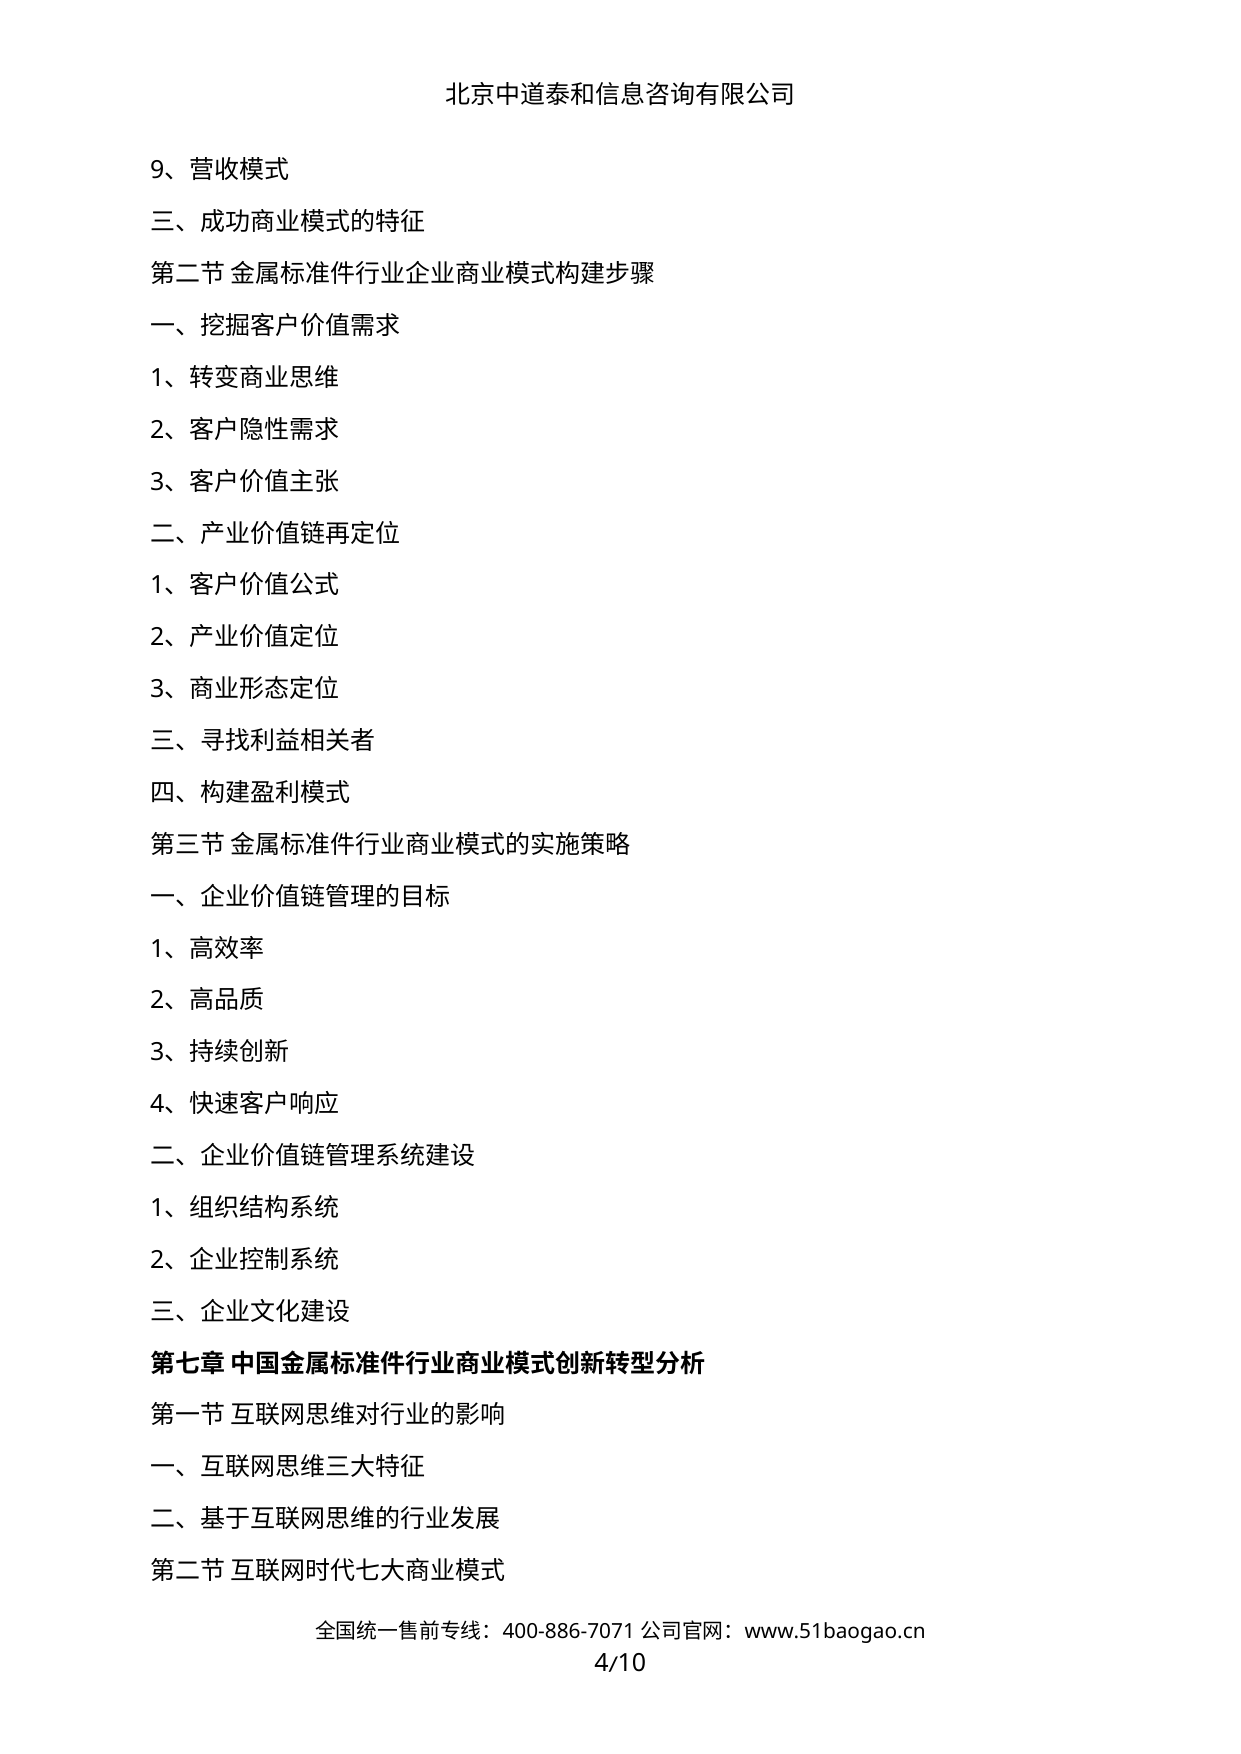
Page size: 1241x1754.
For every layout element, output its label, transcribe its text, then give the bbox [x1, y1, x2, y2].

text 二、企业价值链管理系统建设 [150, 1136, 1090, 1172]
text 三、寻找利益相关者 [150, 721, 1090, 757]
text 四、构建盈利模式 [150, 772, 1090, 809]
text 9、营收模式 [150, 150, 1090, 186]
text 一、挖掘客户价值需求 [150, 306, 1090, 342]
text 2、企业控制系统 [150, 1239, 1090, 1276]
text 第一节 互联网思维对行业的影响 [150, 1395, 1090, 1431]
text 一、企业价值链管理的目标 [150, 876, 1090, 912]
text 第二节 金属标准件行业企业商业模式构建步骤 [150, 254, 1090, 290]
text 2、高品质 [150, 980, 1090, 1016]
text 1、组织结构系统 [150, 1187, 1090, 1224]
text 一、互联网思维三大特征 [150, 1447, 1090, 1483]
text 三、企业文化建设 [150, 1291, 1090, 1327]
text 3、客户价值主张 [150, 461, 1090, 497]
text 3、持续创新 [150, 1032, 1090, 1068]
text 2、客户隐性需求 [150, 409, 1090, 446]
text 1、客户价值公式 [150, 565, 1090, 601]
text 二、基于互联网思维的行业发展 [150, 1499, 1090, 1535]
text 三、成功商业模式的特征 [150, 202, 1090, 238]
text 2、产业价值定位 [150, 617, 1090, 653]
text 1、转变商业思维 [150, 357, 1090, 394]
text 第七章 中国金属标准件行业商业模式创新转型分析 [150, 1343, 1090, 1379]
text 二、产业价值链再定位 [150, 513, 1090, 549]
text 第二节 互联网时代七大商业模式 [150, 1551, 1090, 1587]
text 1、高效率 [150, 928, 1090, 964]
text 3、商业形态定位 [150, 669, 1090, 705]
text 第三节 金属标准件行业商业模式的实施策略 [150, 824, 1090, 861]
text 4、快速客户响应 [150, 1084, 1090, 1120]
